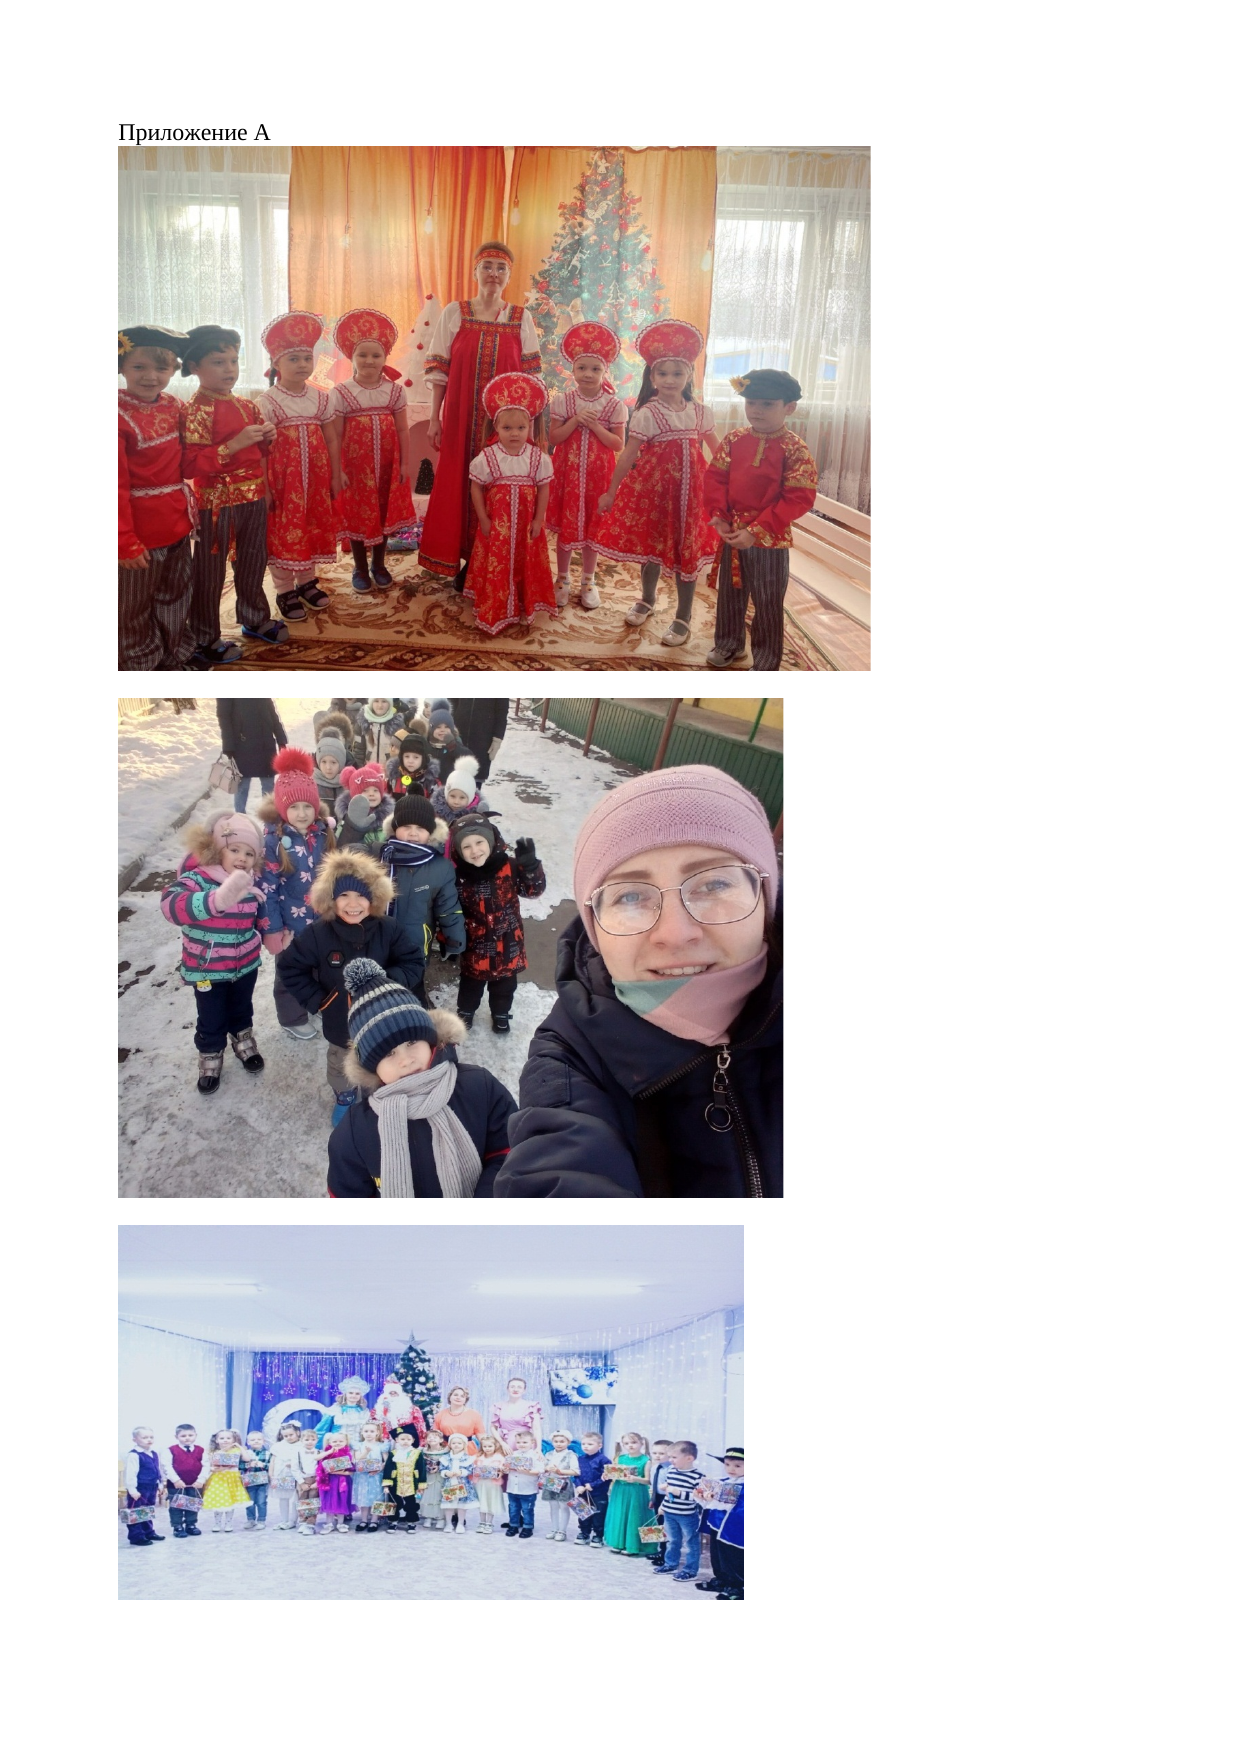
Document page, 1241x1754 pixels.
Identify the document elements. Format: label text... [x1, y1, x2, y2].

picture [118, 1225, 744, 1600]
picture [118, 146, 871, 671]
picture [118, 698, 784, 1198]
text Приложение А [118, 118, 1122, 146]
